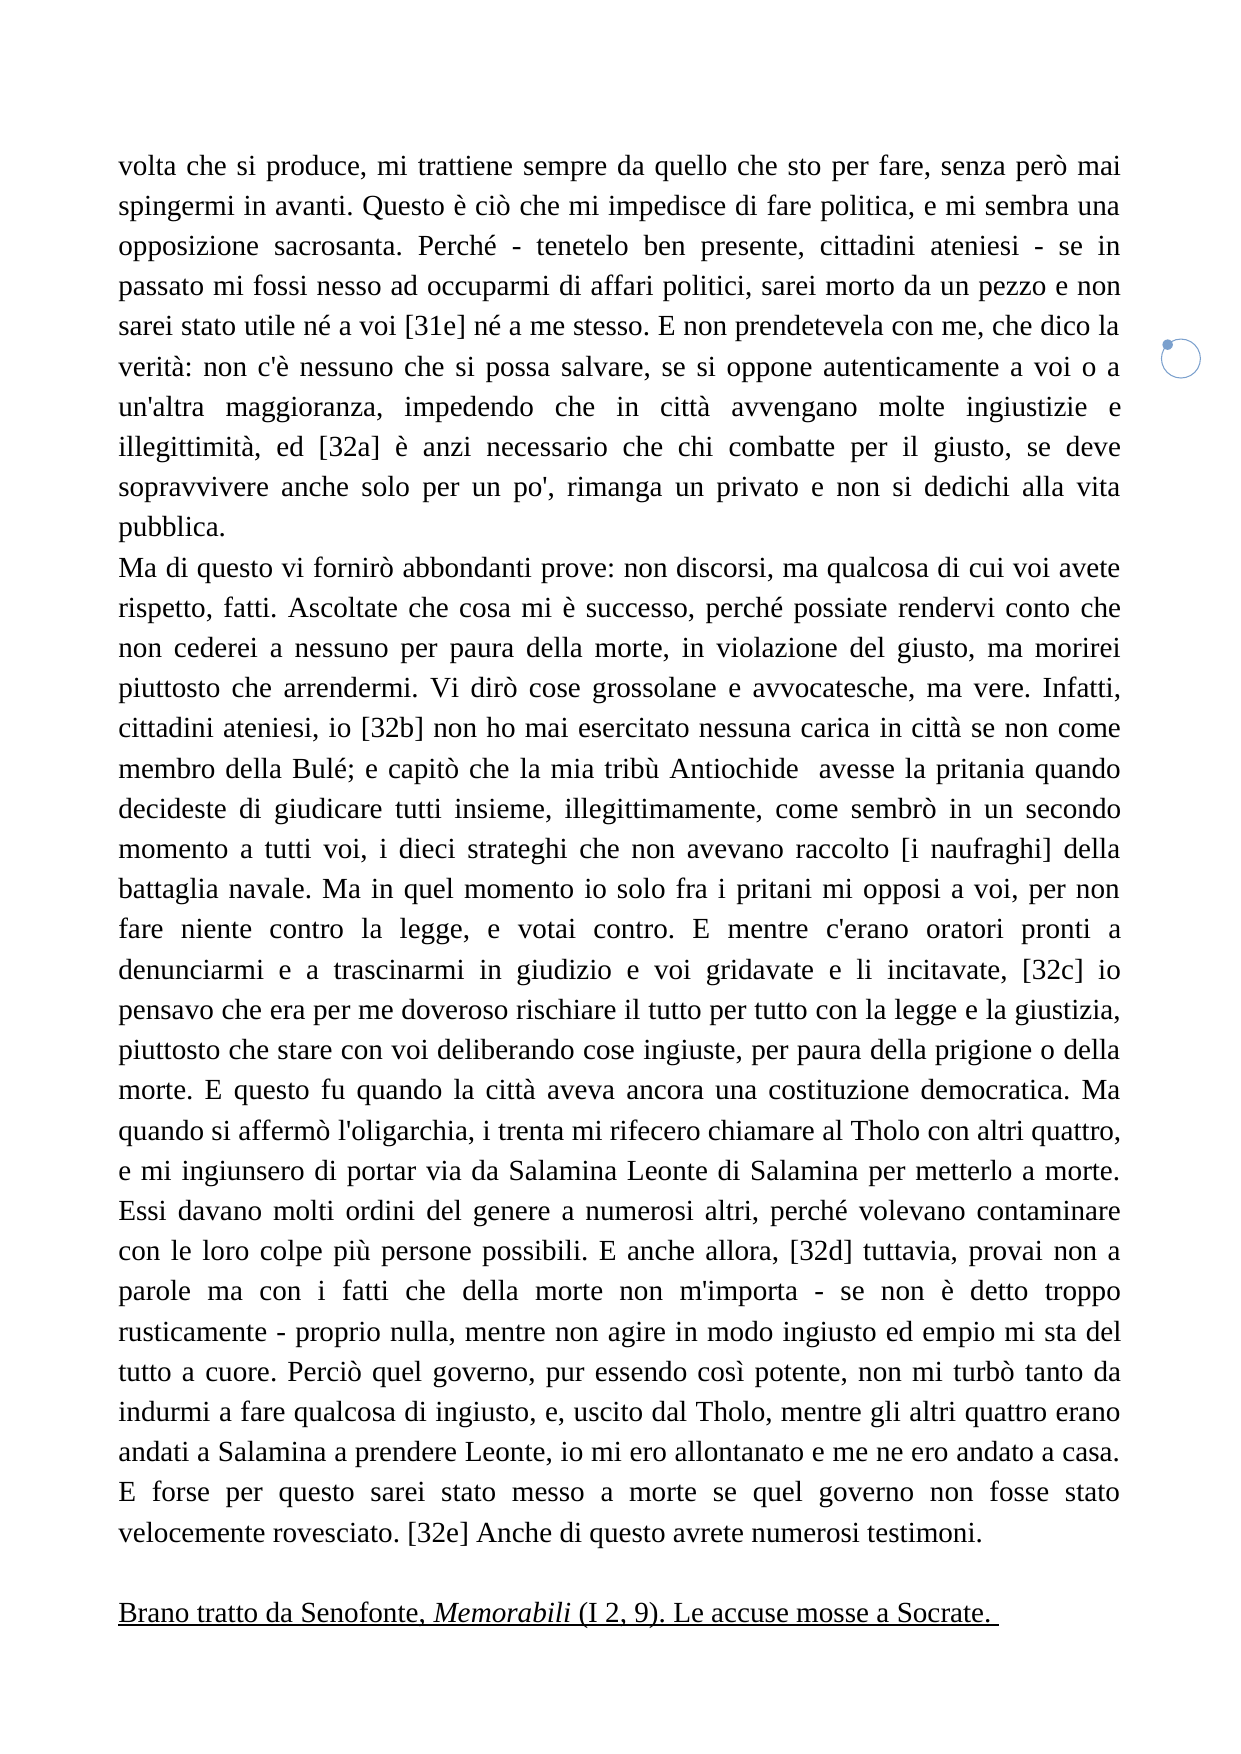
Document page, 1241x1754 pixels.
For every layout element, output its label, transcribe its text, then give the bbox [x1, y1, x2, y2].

text Brano tratto da Senofonte, Memorabili (I 2, 9). Le accuse mosse a Socrate. [118, 1595, 1122, 1629]
text Ma di questo vi fornirò abbondanti prove: non discorsi, ma qualcosa di cui voi avete rispetto, fatti. Ascoltate che cosa mi è successo, perché possiate rendervi conto che non cederei a nessuno per paura della morte, in violazione del giusto, ma morirei piuttosto che arrendermi. Vi dirò cose grossolane e avvocatesche, ma vere. Infatti, cittadini ateniesi, io [32b] non ho mai esercitato nessuna carica in città se non come membro della Bulé; e capitò che la mia tribù Antiochide avesse la pritania quando decideste di giudicare tutti insieme, illegittimamente, come sembrò in un secondo momento a tutti voi, i dieci strateghi che non avevano raccolto [i naufraghi] della battaglia navale. Ma in quel momento io solo fra i pritani mi opposi a voi, per non fare niente contro la legge, e votai contro. E mentre c'erano oratori pronti a denunciarmi e a trascinarmi in giudizio e voi gridavate e li incitavate, [32c] io pensavo che era per me doveroso rischiare il tutto per tutto con la legge e la giustizia, piuttosto che stare con voi deliberando cose ingiuste, per paura della prigione o della morte. E questo fu quando la città aveva ancora una costituzione democratica. Ma quando si affermò l'oligarchia, i trenta mi rifecero chiamare al Tholo con altri quattro, e mi ingiunsero di portar via da Salamina Leonte di Salamina per metterlo a morte. Essi davano molti ordini del genere a numerosi altri, perché volevano contaminare con le loro colpe più persone possibili. E anche allora, [32d] tuttavia, provai non a parole ma con i fatti che della morte non m'importa - se non è detto troppo rusticamente - proprio nulla, mentre non agire in modo ingiusto ed empio mi sta del tutto a cuore. Perciò quel governo, pur essendo così potente, non mi turbò tanto da indurmi a fare qualcosa di ingiusto, e, uscito dal Tholo, mentre gli altri quattro erano andati a Salamina a prendere Leonte, io mi ero allontanato e me ne ero andato a casa. E forse per questo sarei stato messo a morte se quel governo non fosse stato velocemente rovesciato. [32e] Anche di questo avrete numerosi testimoni. [118, 550, 1122, 1548]
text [118, 148, 1122, 543]
